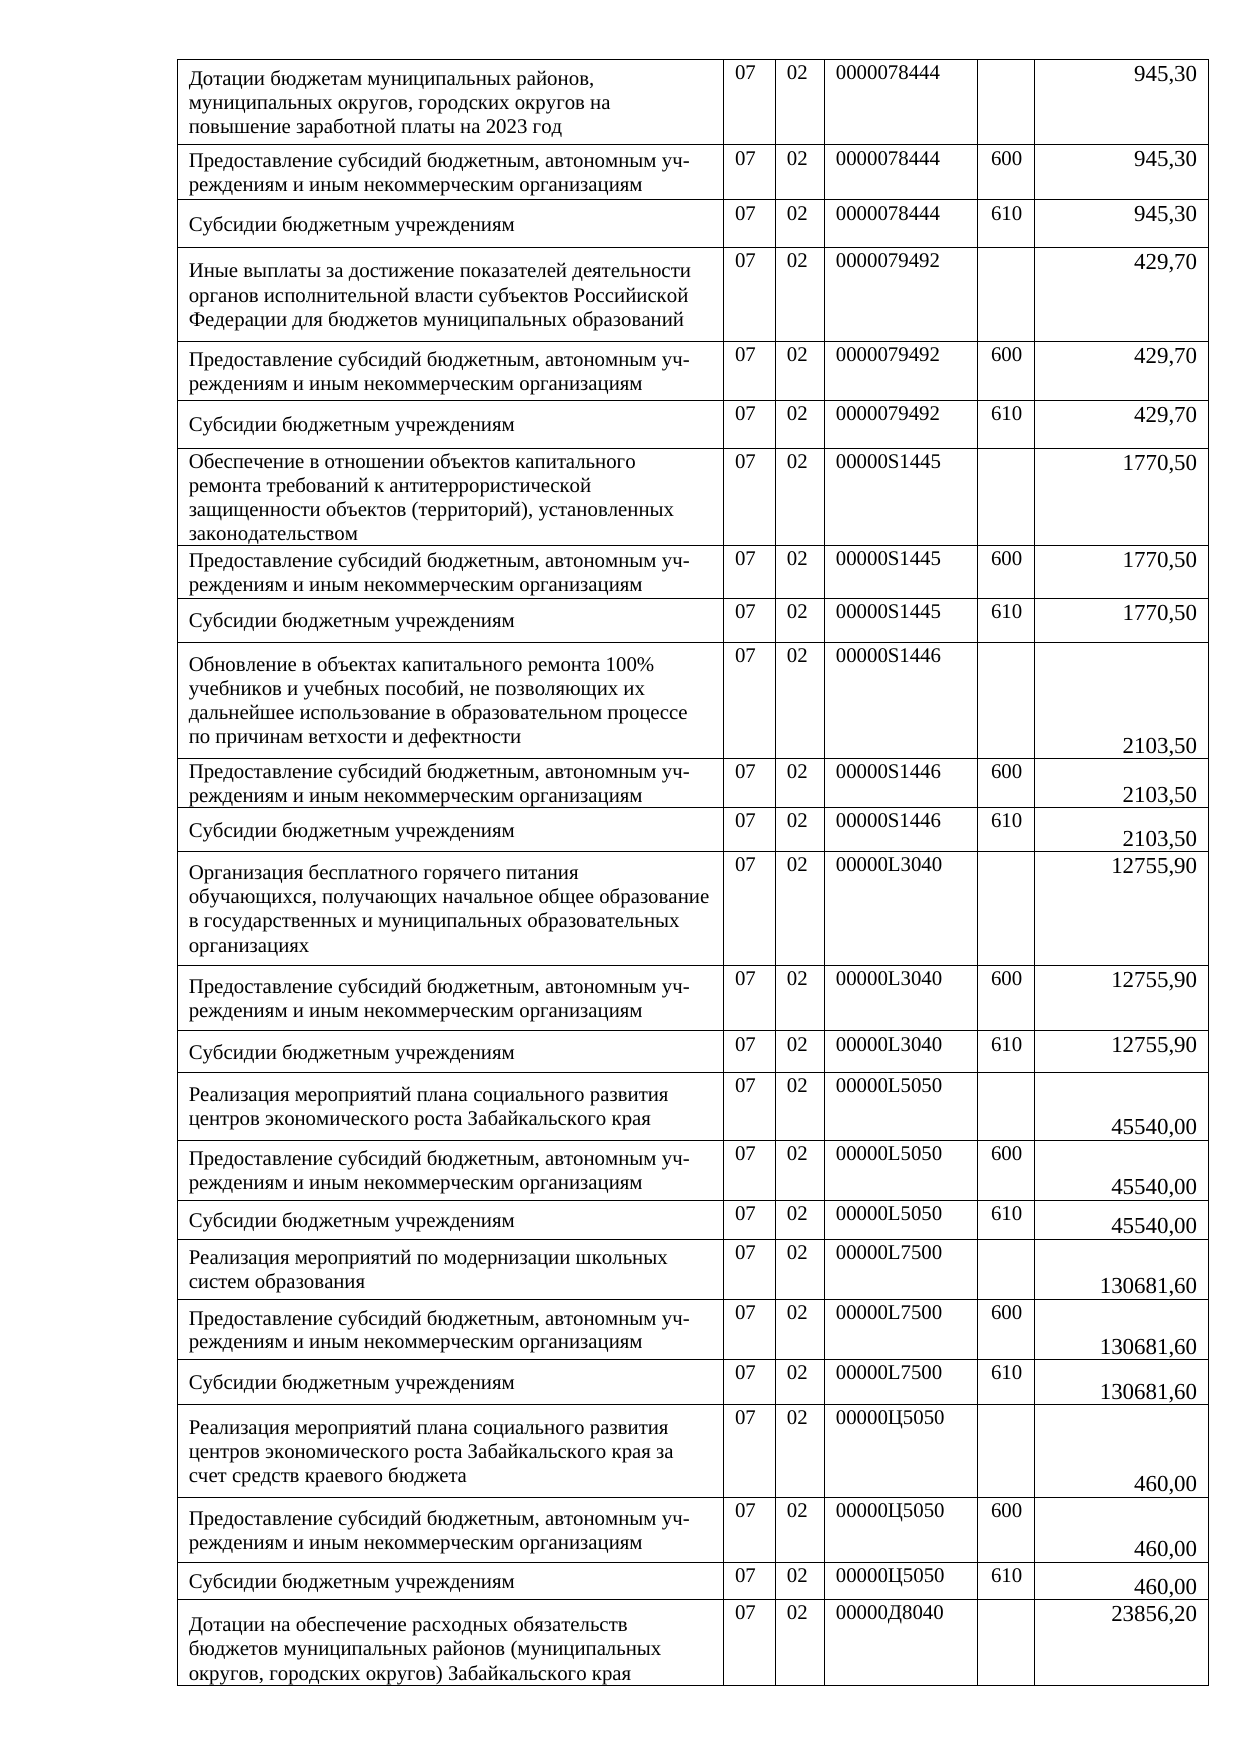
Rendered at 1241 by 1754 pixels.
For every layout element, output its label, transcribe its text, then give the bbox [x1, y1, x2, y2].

table_cell 02 [776, 966, 824, 1030]
table_cell 00000Ц5050 [825, 1498, 977, 1562]
table_cell 00000S1446 [825, 759, 977, 807]
table_cell 07 [724, 1405, 775, 1497]
table_cell 00000Ц5050 [825, 1563, 977, 1599]
table_cell 1770,50 [1035, 546, 1208, 598]
table_cell [978, 852, 1034, 965]
table_cell 2103,50 [1035, 808, 1208, 851]
table_cell 07 [724, 1201, 775, 1238]
table_cell 02 [776, 60, 824, 144]
table_cell 02 [776, 1031, 824, 1072]
table_cell Предоставление субсидий бюджетным, автономным уч-реждениям и иным некоммерческим организациям [178, 1498, 723, 1562]
table_cell Организация бесплатного горячего питания обучающихся, получающих начальное общее образование в государственных и муниципальных образовательных организациях [178, 852, 723, 965]
table_cell 02 [776, 248, 824, 341]
table_cell 610 [978, 1563, 1034, 1599]
table_cell 07 [724, 1141, 775, 1200]
table_cell 610 [978, 1201, 1034, 1238]
table_cell 600 [978, 1498, 1034, 1562]
table_cell 00000L5050 [825, 1141, 977, 1200]
table_cell 130681,60 [1035, 1240, 1208, 1299]
table_cell 00000L7500 [825, 1360, 977, 1404]
table_cell [978, 248, 1034, 341]
table_cell 0000079492 [825, 401, 977, 447]
table_cell Субсидии бюджетным учреждениям [178, 1031, 723, 1072]
table_cell Реализация мероприятий плана социального развития центров экономического роста Забайкальского края [178, 1073, 723, 1139]
table_cell 600 [978, 966, 1034, 1030]
table_cell 600 [978, 759, 1034, 807]
table_cell 07 [724, 852, 775, 965]
table_cell 0000078444 [825, 60, 977, 144]
table_cell 00000S1445 [825, 599, 977, 642]
table_cell 460,00 [1035, 1405, 1208, 1497]
table_cell 07 [724, 1073, 775, 1139]
table_cell Дотации бюджетам муниципальных районов, муниципальных округов, городских округов на повышение заработной платы на 2023 год [178, 60, 723, 144]
table_cell 00000L5050 [825, 1073, 977, 1139]
table_cell 429,70 [1035, 342, 1208, 400]
table_cell 02 [776, 1405, 824, 1497]
table_cell Иные выплаты за достижение показателей деятельности органов исполнительной власти субъектов Российиской Федерации для бюджетов муниципальных образований [178, 248, 723, 341]
table_cell 07 [724, 401, 775, 447]
table_cell 02 [776, 1201, 824, 1238]
table_cell 0000079492 [825, 342, 977, 400]
table_cell 610 [978, 1360, 1034, 1404]
table_cell Субсидии бюджетным учреждениям [178, 1201, 723, 1238]
table_cell 460,00 [1035, 1563, 1208, 1599]
table_cell 610 [978, 808, 1034, 851]
table_cell 0000079492 [825, 248, 977, 341]
table_cell Субсидии бюджетным учреждениям [178, 599, 723, 642]
table_cell 02 [776, 1600, 824, 1684]
table_cell 610 [978, 200, 1034, 247]
table_cell 00000L3040 [825, 1031, 977, 1072]
table_cell 45540,00 [1035, 1201, 1208, 1238]
table_cell 07 [724, 1563, 775, 1599]
table_cell 02 [776, 449, 824, 545]
table_cell Предоставление субсидий бюджетным, автономным уч-реждениям и иным некоммерческим организациям [178, 759, 723, 807]
table_cell 02 [776, 1360, 824, 1404]
table_cell Реализация мероприятий по модернизации школьных систем образования [178, 1240, 723, 1299]
table_cell 945,30 [1035, 145, 1208, 199]
table_cell [978, 1073, 1034, 1139]
table_cell Дотации на обеспечение расходных обязательств бюджетов муниципальных районов (муниципальных округов, городских округов) Забайкальского края [178, 1600, 723, 1684]
table_cell 23856,20 [1035, 1600, 1208, 1684]
table_cell Предоставление субсидий бюджетным, автономным уч-реждениям и иным некоммерческим организациям [178, 1141, 723, 1200]
table_cell Предоставление субсидий бюджетным, автономным уч-реждениям и иным некоммерческим организациям [178, 546, 723, 598]
table_cell 07 [724, 546, 775, 598]
table_cell 02 [776, 1300, 824, 1359]
table_cell 610 [978, 401, 1034, 447]
table_cell 00000Ц5050 [825, 1405, 977, 1497]
table_cell Предоставление субсидий бюджетным, автономным уч-реждениям и иным некоммерческим организациям [178, 342, 723, 400]
table_cell 130681,60 [1035, 1360, 1208, 1404]
table_cell 07 [724, 449, 775, 545]
table_cell 07 [724, 808, 775, 851]
table_cell 12755,90 [1035, 966, 1208, 1030]
table_cell [978, 643, 1034, 758]
table_cell 1770,50 [1035, 449, 1208, 545]
table_cell 610 [978, 599, 1034, 642]
table_cell Обеспечение в отношении объектов капитального ремонта требований к антитеррористической защищенности объектов (территорий), установленных законодательством [178, 449, 723, 545]
table_cell 130681,60 [1035, 1300, 1208, 1359]
table_cell 945,30 [1035, 60, 1208, 144]
table_cell 00000L7500 [825, 1240, 977, 1299]
table_cell 0000078444 [825, 145, 977, 199]
table_cell 07 [724, 759, 775, 807]
table_cell 02 [776, 643, 824, 758]
table_cell 00000L5050 [825, 1201, 977, 1238]
table_cell 02 [776, 1073, 824, 1139]
table_cell 07 [724, 60, 775, 144]
table_cell 12755,90 [1035, 1031, 1208, 1072]
table_cell Обновление в объектах капитального ремонта 100% учебников и учебных пособий, не позволяющих их дальнейшее использование в образовательном процессе по причинам ветхости и дефектности [178, 643, 723, 758]
table_cell 07 [724, 1240, 775, 1299]
table_cell 00000Д8040 [825, 1600, 977, 1684]
table_cell 07 [724, 599, 775, 642]
table_cell 07 [724, 1360, 775, 1404]
table_cell 02 [776, 546, 824, 598]
table_cell [978, 1240, 1034, 1299]
table_cell 07 [724, 1300, 775, 1359]
table_cell 02 [776, 1240, 824, 1299]
table_cell 07 [724, 200, 775, 247]
table_cell 07 [724, 248, 775, 341]
table_cell 45540,00 [1035, 1073, 1208, 1139]
table_cell 429,70 [1035, 401, 1208, 447]
table_cell [978, 449, 1034, 545]
table_cell 2103,50 [1035, 643, 1208, 758]
table_cell 600 [978, 145, 1034, 199]
table_cell 07 [724, 643, 775, 758]
table_cell 610 [978, 1031, 1034, 1072]
table_cell 600 [978, 1300, 1034, 1359]
table_cell 07 [724, 1600, 775, 1684]
table_cell 2103,50 [1035, 759, 1208, 807]
table_cell 02 [776, 808, 824, 851]
table_cell 07 [724, 1498, 775, 1562]
table_cell 02 [776, 852, 824, 965]
table_cell Предоставление субсидий бюджетным, автономным уч-реждениям и иным некоммерческим организациям [178, 966, 723, 1030]
table_cell 07 [724, 966, 775, 1030]
table_cell Субсидии бюджетным учреждениям [178, 401, 723, 447]
table_cell 12755,90 [1035, 852, 1208, 965]
table_cell Субсидии бюджетным учреждениям [178, 1563, 723, 1599]
table_cell 00000S1445 [825, 449, 977, 545]
table_cell Предоставление субсидий бюджетным, автономным уч-реждениям и иным некоммерческим организациям [178, 1300, 723, 1359]
table_cell 02 [776, 599, 824, 642]
table_cell 02 [776, 759, 824, 807]
table_cell 02 [776, 1498, 824, 1562]
table_cell [978, 1405, 1034, 1497]
table_cell Субсидии бюджетным учреждениям [178, 200, 723, 247]
table_cell Субсидии бюджетным учреждениям [178, 1360, 723, 1404]
table_cell 600 [978, 1141, 1034, 1200]
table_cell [178, 145, 723, 199]
table_cell 00000S1446 [825, 808, 977, 851]
table_cell Субсидии бюджетным учреждениям [178, 808, 723, 851]
table_cell 00000S1445 [825, 546, 977, 598]
table_cell 02 [776, 1563, 824, 1599]
table_cell 02 [776, 200, 824, 247]
table_cell 45540,00 [1035, 1141, 1208, 1200]
table_cell 600 [978, 546, 1034, 598]
table_cell [978, 1600, 1034, 1684]
table_cell [978, 60, 1034, 144]
table_cell 1770,50 [1035, 599, 1208, 642]
table_cell 429,70 [1035, 248, 1208, 341]
table_cell 02 [776, 1141, 824, 1200]
table_cell 600 [978, 342, 1034, 400]
table_cell 0000078444 [825, 200, 977, 247]
table_cell 07 [724, 145, 775, 199]
table_cell 00000L3040 [825, 852, 977, 965]
table_cell 07 [724, 342, 775, 400]
table_cell 02 [776, 401, 824, 447]
table_cell 02 [776, 342, 824, 400]
table_cell 02 [776, 145, 824, 199]
table_cell 945,30 [1035, 200, 1208, 247]
table_cell 00000S1446 [825, 643, 977, 758]
table_cell 00000L7500 [825, 1300, 977, 1359]
table_cell Реализация мероприятий плана социального развития центров экономического роста Забайкальского края за счет средств краевого бюджета [178, 1405, 723, 1497]
table_cell 00000L3040 [825, 966, 977, 1030]
table_cell 07 [724, 1031, 775, 1072]
table_cell 460,00 [1035, 1498, 1208, 1562]
